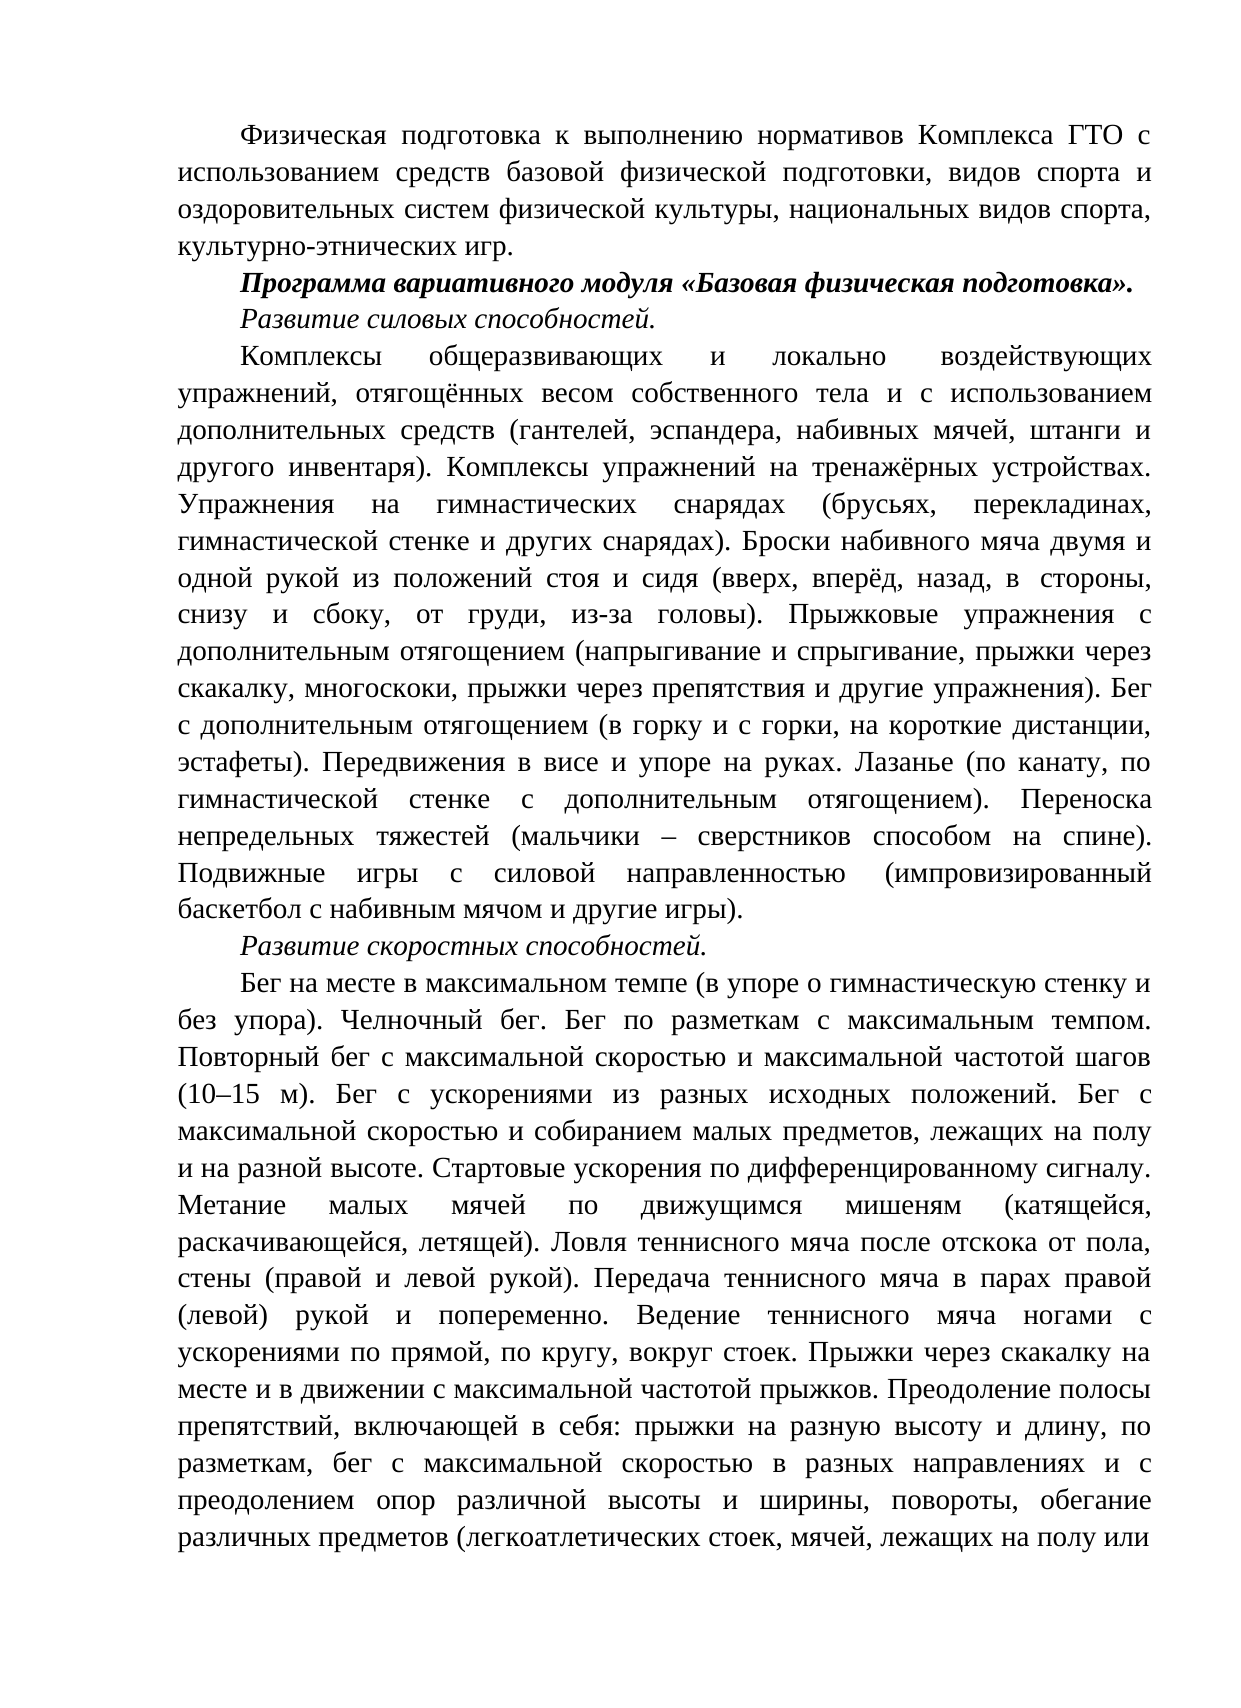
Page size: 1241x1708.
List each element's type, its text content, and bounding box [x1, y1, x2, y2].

text Развитие скоростных способностей. [240, 928, 1236, 962]
text Физическая подготовка к выполнению нормативов Комплекса ГТО с использованием средств базовой физической подготовки, видов спорта и оздоровительных систем физической культуры, национальных видов спорта, культурно-этнических игр. [177, 117, 1152, 261]
text Развитие силовых способностей. [240, 301, 1236, 335]
text Бег на месте в максимальном темпе (в упоре о гимнастическую стенку и без упора). Челночный бег. Бег по разметкам с максимальным темпом. Повторный бег с максимальной скоростью и максимальной частотой шагов (10–15 м). Бег с ускорениями из разных исходных положений. Бег с максимальной скоростью и собиранием малых предметов, лежащих на полу и на разной высоте. Стартовые ускорения по дифференцированному сигналу. Метание малых мячей по движущимся мишеням (катящейся, раскачивающейся, летящей). Ловля теннисного мяча после отскока от пола, стены (правой и левой рукой). Передача теннисного мяча в парах правой (левой) рукой и попеременно. Ведение теннисного мяча ногами с ускорениями по прямой, по кругу, вокруг стоек. Прыжки через скакалку на месте и в движении с максимальной частотой прыжков. Преодоление полосы препятствий, включающей в себя: прыжки на разную высоту и длину, по разметкам, бег с максимальной скоростью в разных направлениях и с преодолением опор различной высоты и ширины, повороты, обегание различных предметов (легкоатлетических стоек, мячей, лежащих на полу или [177, 966, 1152, 1552]
subtitle Программа вариативного модуля «Базовая физическая подготовка». [240, 265, 1236, 299]
text Комплексы общеразвивающих и локально воздействующих упражнений, отягощённых весом собственного тела и с использованием дополнительных средств (гантелей, эспандера, набивных мячей, штанги и другого инвентаря). Комплексы упражнений на тренажёрных устройствах. Упражнения на гимнастических снарядах (брусьях, перекладинах, гимнастической стенке и других снарядах). Броски набивного мяча двумя и одной рукой из положений стоя и сидя (вверх, вперёд, назад, в стороны, снизу и сбоку, от груди, из-за головы). Прыжковые упражнения с дополнительным отягощением (напрыгивание и спрыгивание, прыжки через скакалку, многоскоки, прыжки через препятствия и другие упражнения). Бег с дополнительным отягощением (в горку и с горки, на короткие дистанции, эстафеты). Передвижения в висе и упоре на руках. Лазанье (по канату, по гимнастической стенке с дополнительным отягощением). Переноска непредельных тяжестей (мальчики – сверстников способом на спине). Подвижные игры с силовой направленностью (импровизированный баскетбол с набивным мячом и другие игры). [177, 338, 1152, 925]
